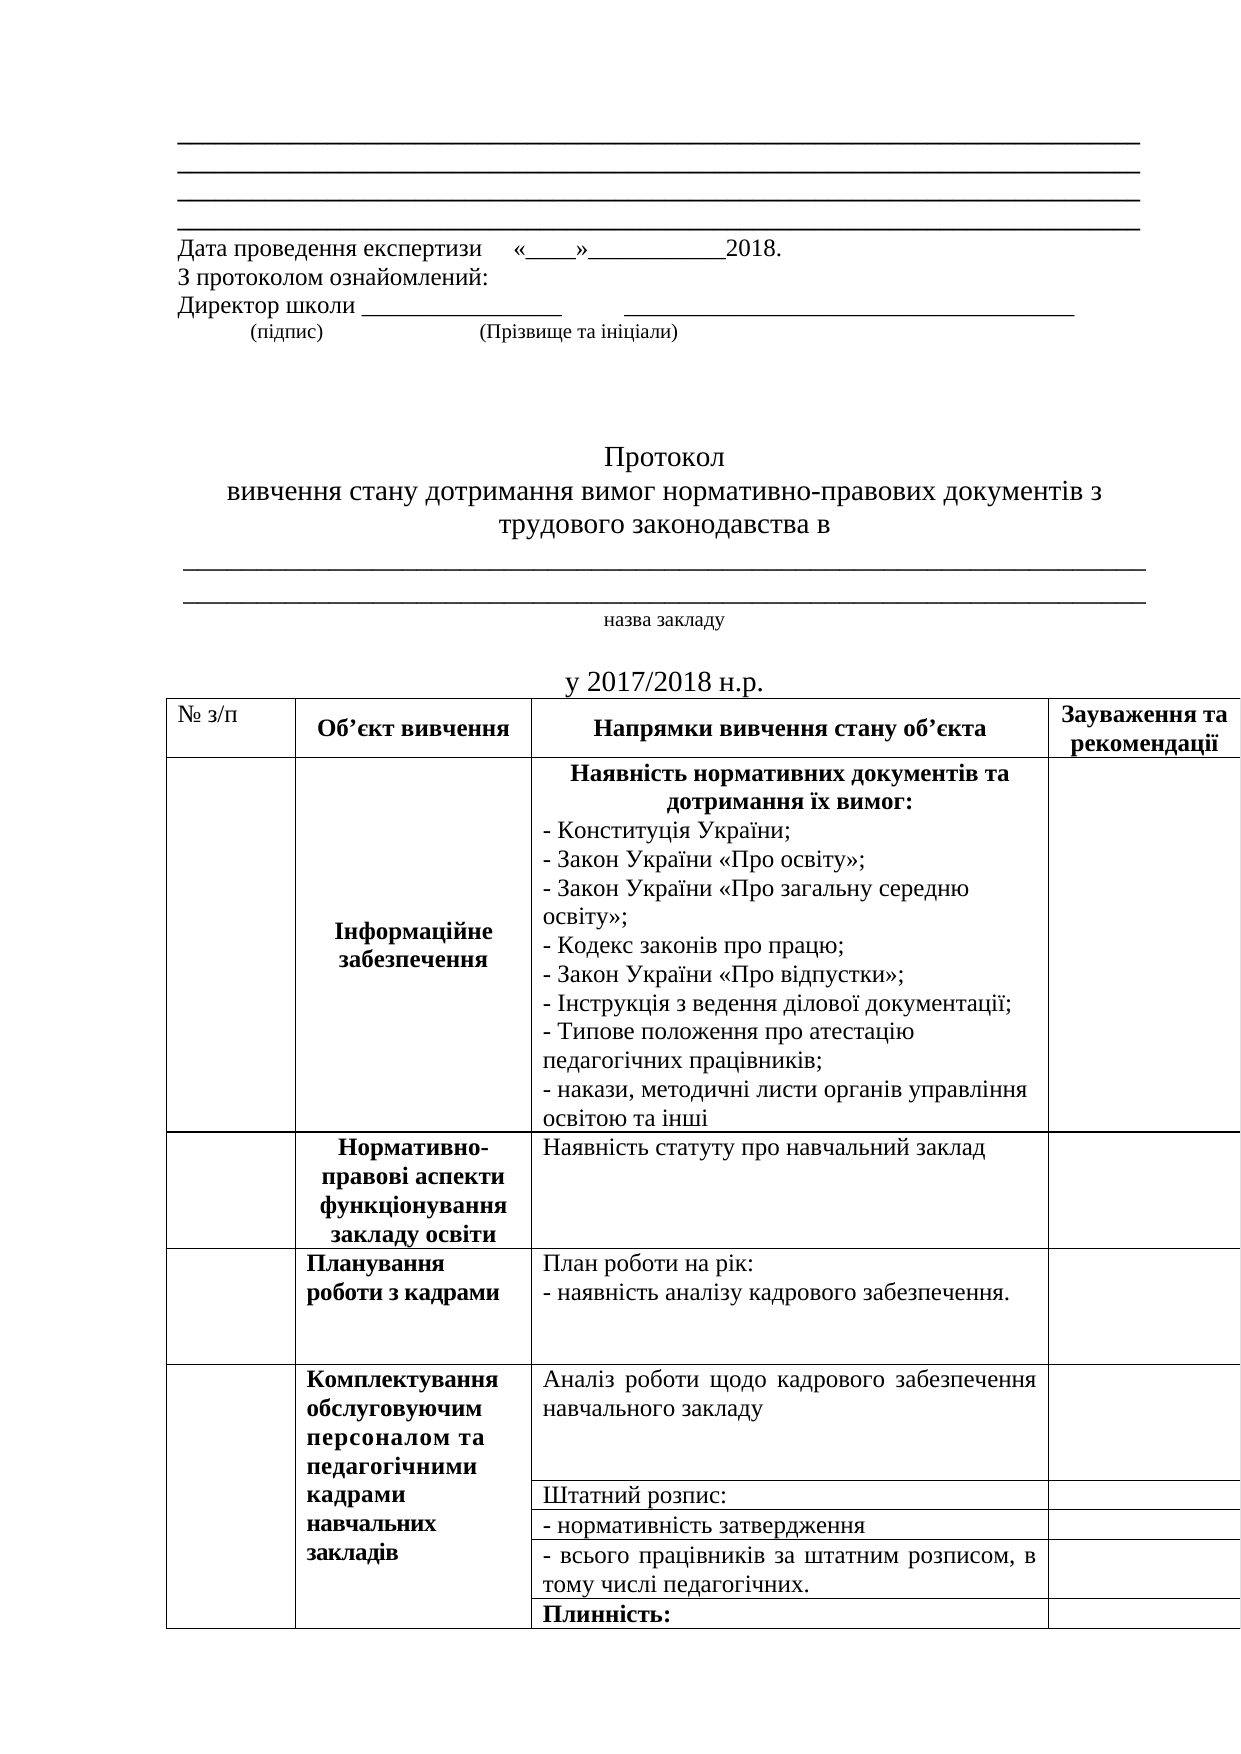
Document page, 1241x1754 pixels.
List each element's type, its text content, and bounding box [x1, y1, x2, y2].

table_header Зауваження та рекомендації [1049, 699, 1240, 757]
table_cell План роботи на рік: - наявність аналізу кадрового забезпечення. [532, 1249, 1048, 1363]
table_cell [1049, 1365, 1240, 1479]
table_cell Інформаційне забезпечення [296, 758, 531, 1131]
table_cell [1049, 1249, 1240, 1363]
table_cell Нормативно-правові аспекти функціонування закладу освіти [296, 1133, 531, 1247]
table_header Напрямки вивчення стану об’єкта [532, 699, 1048, 757]
table_cell Наявність статуту про навчальний заклад [532, 1133, 1048, 1247]
table_cell [1049, 1599, 1240, 1627]
text З протоколом ознайомлений: [177, 262, 1152, 291]
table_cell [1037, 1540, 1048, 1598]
table_cell [1049, 1540, 1240, 1598]
table_cell Комплектування обслуговуючим персоналом та педагогічними кадрами навчальних закладів [296, 1365, 531, 1627]
text назва закладу [177, 607, 1152, 631]
table_cell [1049, 1133, 1240, 1247]
text вивчення стану дотримання вимог нормативно-правових документів з трудового законодавства в ____________________________________________________________________________________________________________________________________ [177, 473, 1152, 607]
text Директор школи ________________ ____________________________________ [177, 291, 1152, 319]
table_cell [1049, 1510, 1240, 1539]
table_cell [167, 1133, 295, 1247]
table_cell [167, 1365, 295, 1627]
table_cell [1049, 1481, 1240, 1509]
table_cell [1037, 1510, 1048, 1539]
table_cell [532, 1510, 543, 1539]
table_header Об’єкт вивчення [296, 699, 531, 757]
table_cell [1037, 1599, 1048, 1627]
table_cell Наявність нормативних документів та дотримання їх вимог: - Конституція України; - Закон України «Про освіту»; - Закон України «Про загальну середню освіту»; - Кодекс законів про працю; - Закон України «Про відпустки»; - Інструкція з ведення ділової документації; - Типове положення про атестацію педагогічних працівників; - накази, методичні листи органів управління освітою та інші [532, 758, 1048, 1131]
table_cell [167, 1249, 295, 1363]
text ____________________________________________________________________________________________________________________________________________________________________________________________________________________________________________________________________________________________________________________ [177, 118, 1152, 233]
text у 2017/2018 н.р. [177, 664, 1152, 698]
table_header № з/п [167, 699, 295, 757]
text Дата проведення експертизи «____»___________2018. [177, 233, 1152, 262]
table_cell [1049, 758, 1240, 1131]
table_cell Планування роботи з кадрами [296, 1249, 531, 1363]
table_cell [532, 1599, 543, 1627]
text (підпис) (Прізвище та ініціали) [177, 319, 1152, 343]
text Протокол [177, 439, 1152, 473]
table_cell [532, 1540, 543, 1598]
table_cell [167, 758, 295, 1131]
